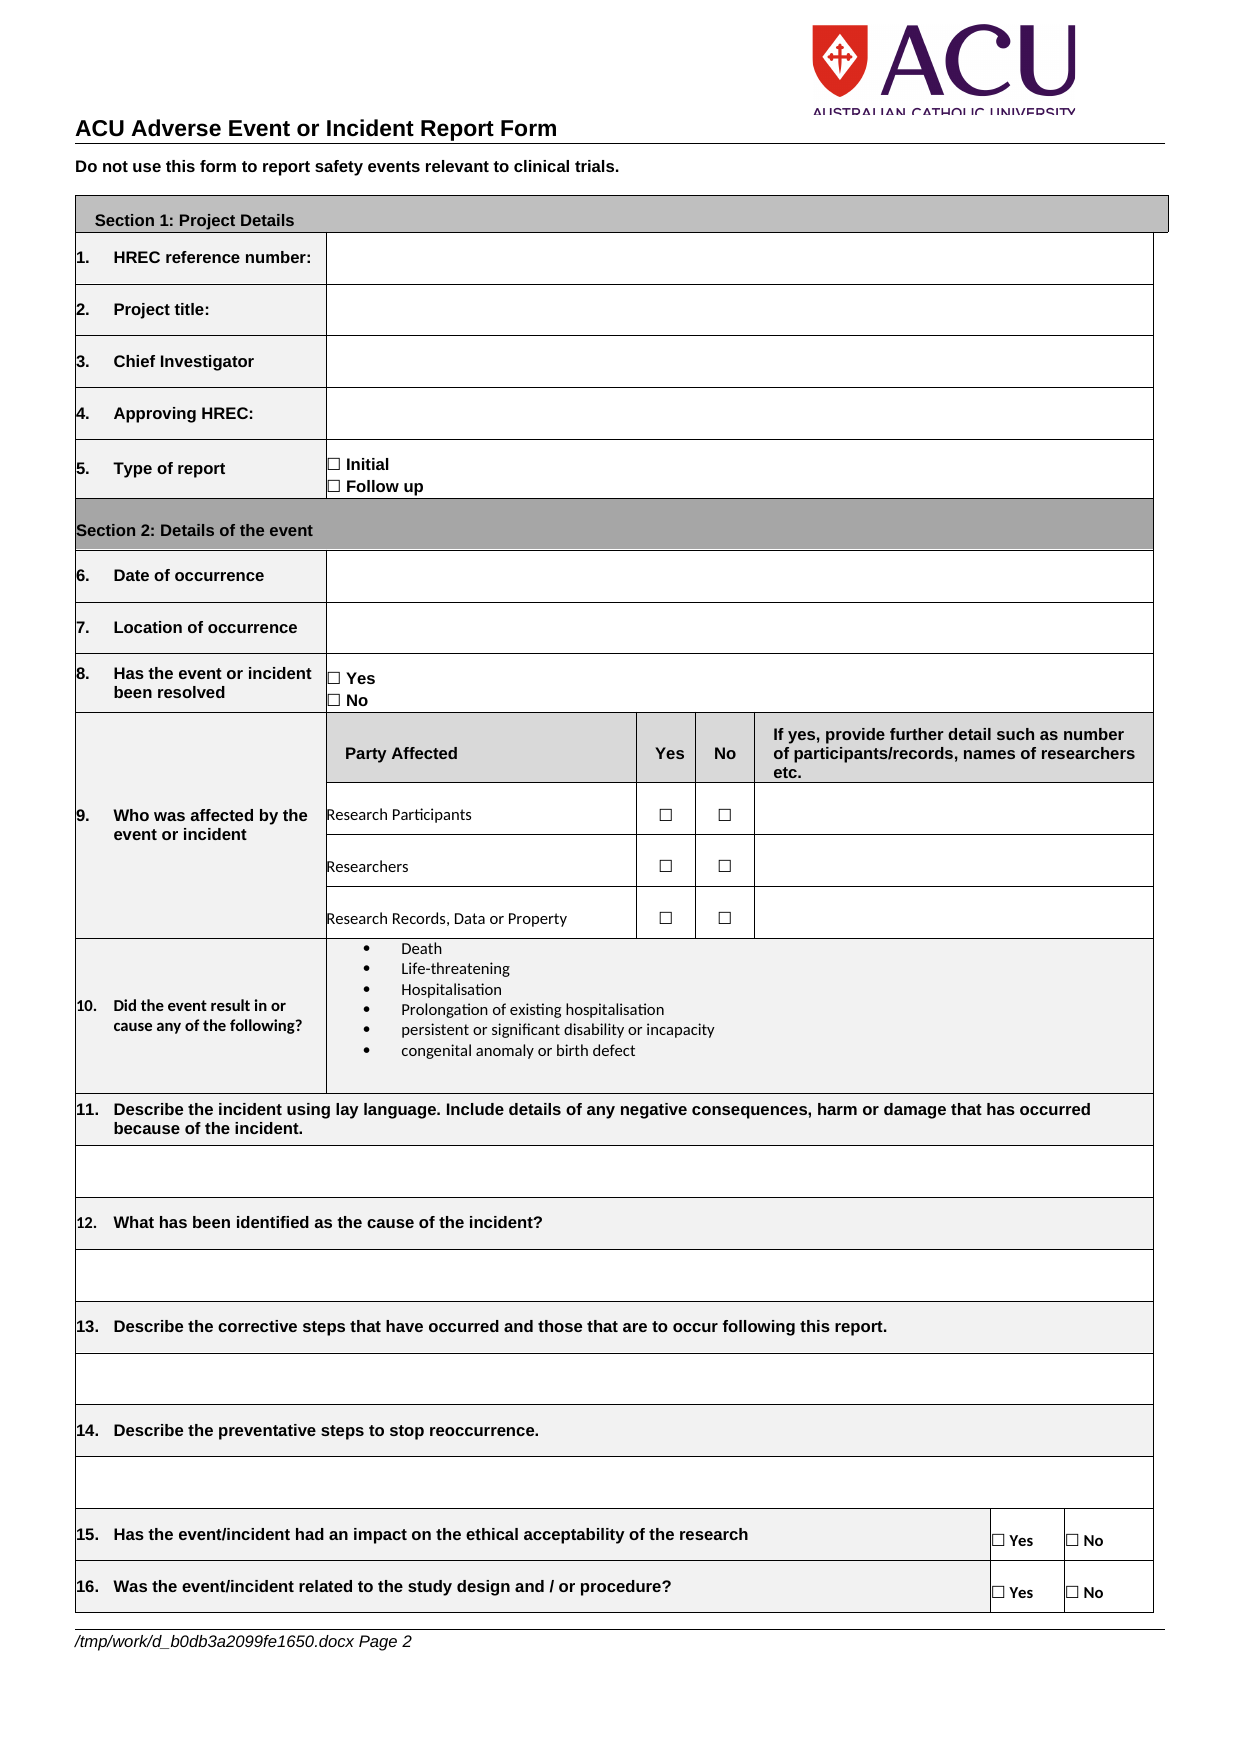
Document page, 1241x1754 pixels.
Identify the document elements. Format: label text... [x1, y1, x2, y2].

table_cell Yes [637, 713, 695, 782]
table_cell [327, 603, 1153, 653]
table_cell Death Life-threatening Hospitalisation Prolongation of existing hospitalisation persistent or significant disability or incapacity congenital anomaly or birth defect [327, 939, 1153, 1093]
table_cell Section 2: Details of the event [76, 499, 1153, 549]
picture [812, 24, 1076, 115]
table_cell Initial Follow up [327, 440, 1153, 498]
table_cell Describe the corrective steps that have occurred and those that are to occur following this report. [76, 1302, 1153, 1352]
table_cell Yes [991, 1509, 1064, 1560]
table_cell Has the event/incident had an impact on the ethical acceptability of the research [76, 1509, 990, 1560]
table_cell Researchers [327, 835, 636, 886]
table_cell [755, 783, 1153, 834]
table_header Section 1: Project Details [76, 196, 1168, 232]
table_cell No [696, 713, 754, 782]
table_cell Date of occurrence [76, 551, 326, 601]
table_cell Was the event/incident related to the study design and / or procedure? [76, 1561, 990, 1612]
table_cell [696, 835, 754, 886]
table_cell Research Participants [327, 783, 636, 834]
table_cell Who was affected by the event or incident [76, 713, 326, 938]
table_cell [637, 887, 695, 938]
table_cell Location of occurrence [76, 603, 326, 653]
table_cell Yes [991, 1561, 1064, 1612]
table_cell Did the event result in or cause any of the following? [76, 939, 326, 1093]
table_cell Party Affected [327, 713, 636, 782]
table_cell Has the event or incident been resolved [76, 654, 326, 712]
table_cell [76, 1146, 1153, 1197]
table_cell [76, 1354, 1153, 1404]
table_cell [327, 388, 1153, 439]
table_cell No [1065, 1509, 1153, 1560]
table_cell [327, 551, 1153, 601]
table_cell Describe the preventative steps to stop reoccurrence. [76, 1405, 1153, 1456]
table_cell Describe the incident using lay language. Include details of any negative consequences, harm or damage that has occurred because of the incident. [76, 1094, 1153, 1145]
text Do not use this form to report safety events relevant to clinical trials. [75, 157, 1165, 176]
table_cell If yes, provide further detail such as number of participants/records, names of researchers etc. [755, 713, 1153, 782]
text ACU Adverse Event or Incident Report Form [75, 115, 1165, 143]
table_cell [76, 1457, 1153, 1508]
table_cell [327, 336, 1153, 387]
table_cell HREC reference number: [76, 233, 326, 283]
table_cell Approving HREC: [76, 388, 326, 439]
table_cell Yes No [327, 654, 1153, 712]
table_cell [696, 783, 754, 834]
table_cell Type of report [76, 440, 326, 498]
table_cell What has been identified as the cause of the incident? [76, 1198, 1153, 1249]
table_cell [637, 835, 695, 886]
table_cell [637, 783, 695, 834]
table_cell [327, 285, 1153, 335]
table_cell [755, 887, 1153, 938]
table_cell Research Records, Data or Property [327, 887, 636, 938]
table_cell [755, 835, 1153, 886]
table_cell [696, 887, 754, 938]
table_cell [327, 233, 1153, 283]
table_cell [76, 1250, 1153, 1301]
table_cell Project title: [76, 285, 326, 335]
table_cell Chief Investigator [76, 336, 326, 387]
table_cell No [1065, 1561, 1153, 1612]
